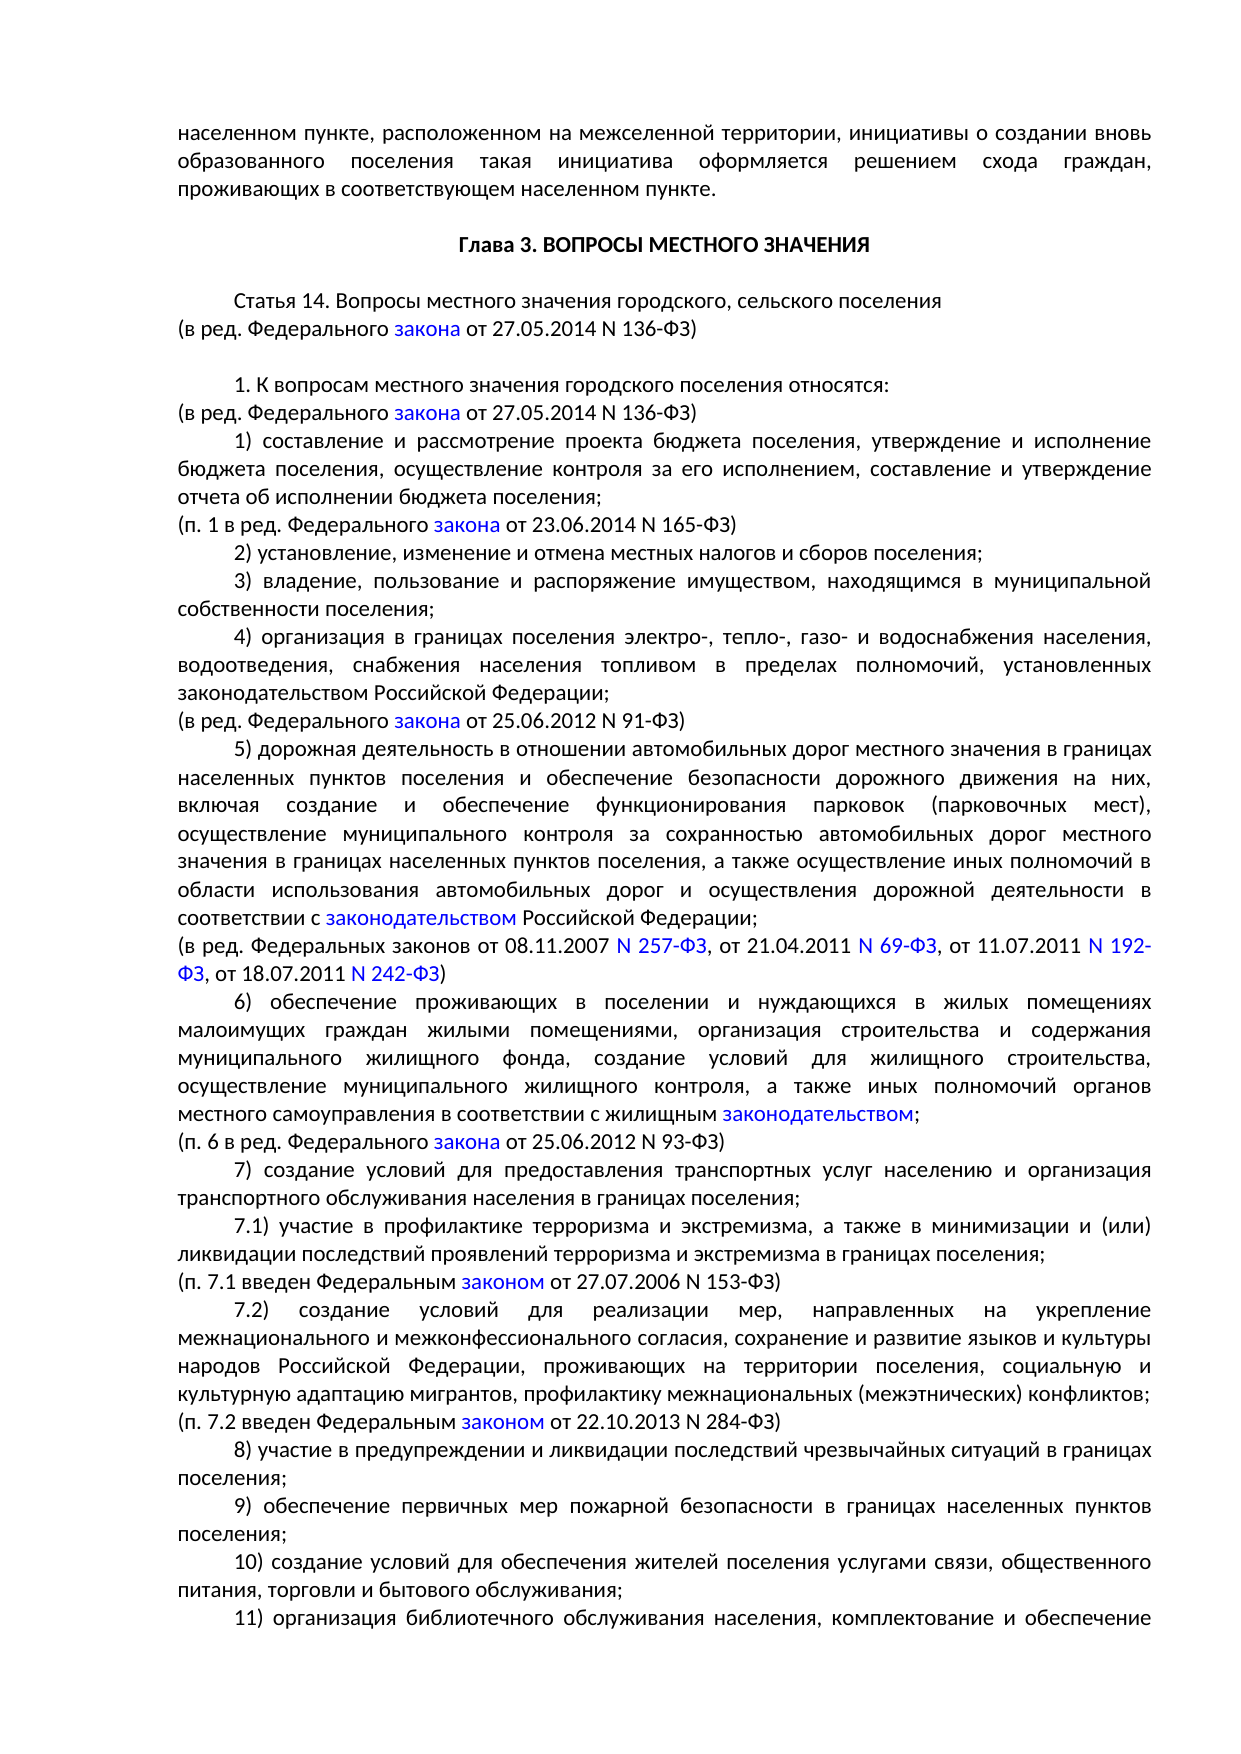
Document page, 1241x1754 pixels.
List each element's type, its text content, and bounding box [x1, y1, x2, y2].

text 5) дорожная деятельность в отношении автомобильных дорог местного значения в границах населенных пунктов поселения и обеспечение безопасности дорожного движения на них, включая создание и обеспечение функционирования парковок (парковочных мест), осуществление муниципального контроля за сохранностью автомобильных дорог местного значения в границах населенных пунктов поселения, а также осуществление иных полномочий в области использования автомобильных дорог и осуществления дорожной деятельности в соответствии с законодательством Российской Федерации; [177, 734, 1152, 931]
text 8) участие в предупреждении и ликвидации последствий чрезвычайных ситуаций в границах поселения; [177, 1435, 1152, 1491]
text (в ред. Федерального закона от 27.05.2014 N 136-ФЗ) [177, 314, 1152, 342]
text (в ред. Федерального закона от 25.06.2012 N 91-ФЗ) [177, 707, 1152, 734]
text (п. 1 в ред. Федерального закона от 23.06.2014 N 165-ФЗ) [177, 510, 1152, 538]
text 3) владение, пользование и распоряжение имуществом, находящимся в муниципальной собственности поселения; [177, 566, 1152, 622]
text 1. К вопросам местного значения городского поселения относятся: [177, 370, 1152, 398]
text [177, 118, 1152, 202]
text (п. 6 в ред. Федерального закона от 25.06.2012 N 93-ФЗ) [177, 1127, 1152, 1155]
text (в ред. Федерального закона от 27.05.2014 N 136-ФЗ) [177, 398, 1152, 426]
text 9) обеспечение первичных мер пожарной безопасности в границах населенных пунктов поселения; [177, 1491, 1152, 1547]
text 10) создание условий для обеспечения жителей поселения услугами связи, общественного питания, торговли и бытового обслуживания; [177, 1547, 1152, 1603]
text 7.1) участие в профилактике терроризма и экстремизма, а также в минимизации и (или) ликвидации последствий проявлений терроризма и экстремизма в границах поселения; [177, 1211, 1152, 1267]
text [177, 1603, 1152, 1631]
text 7.2) создание условий для реализации мер, направленных на укрепление межнационального и межконфессионального согласия, сохранение и развитие языков и культуры народов Российской Федерации, проживающих на территории поселения, социальную и культурную адаптацию мигрантов, профилактику межнациональных (межэтнических) конфликтов; [177, 1295, 1152, 1407]
text 1) составление и рассмотрение проекта бюджета поселения, утверждение и исполнение бюджета поселения, осуществление контроля за его исполнением, составление и утверждение отчета об исполнении бюджета поселения; [177, 426, 1152, 510]
text Статья 14. Вопросы местного значения городского, сельского поселения [177, 286, 1152, 314]
text 7) создание условий для предоставления транспортных услуг населению и организация транспортного обслуживания населения в границах поселения; [177, 1155, 1152, 1211]
text 4) организация в границах поселения электро-, тепло-, газо- и водоснабжения населения, водоотведения, снабжения населения топливом в пределах полномочий, установленных законодательством Российской Федерации; [177, 622, 1152, 707]
text 2) установление, изменение и отмена местных налогов и сборов поселения; [177, 538, 1152, 566]
text (в ред. Федеральных законов от 08.11.2007 N 257-ФЗ, от 21.04.2011 N 69-ФЗ, от 11.07.2011 N 192-ФЗ, от 18.07.2011 N 242-ФЗ) [177, 931, 1152, 987]
text Глава 3. ВОПРОСЫ МЕСТНОГО ЗНАЧЕНИЯ [177, 230, 1152, 258]
text (п. 7.1 введен Федеральным законом от 27.07.2006 N 153-ФЗ) [177, 1267, 1152, 1295]
text (п. 7.2 введен Федеральным законом от 22.10.2013 N 284-ФЗ) [177, 1407, 1152, 1435]
text 6) обеспечение проживающих в поселении и нуждающихся в жилых помещениях малоимущих граждан жилыми помещениями, организация строительства и содержания муниципального жилищного фонда, создание условий для жилищного строительства, осуществление муниципального жилищного контроля, а также иных полномочий органов местного самоуправления в соответствии с жилищным законодательством; [177, 987, 1152, 1127]
